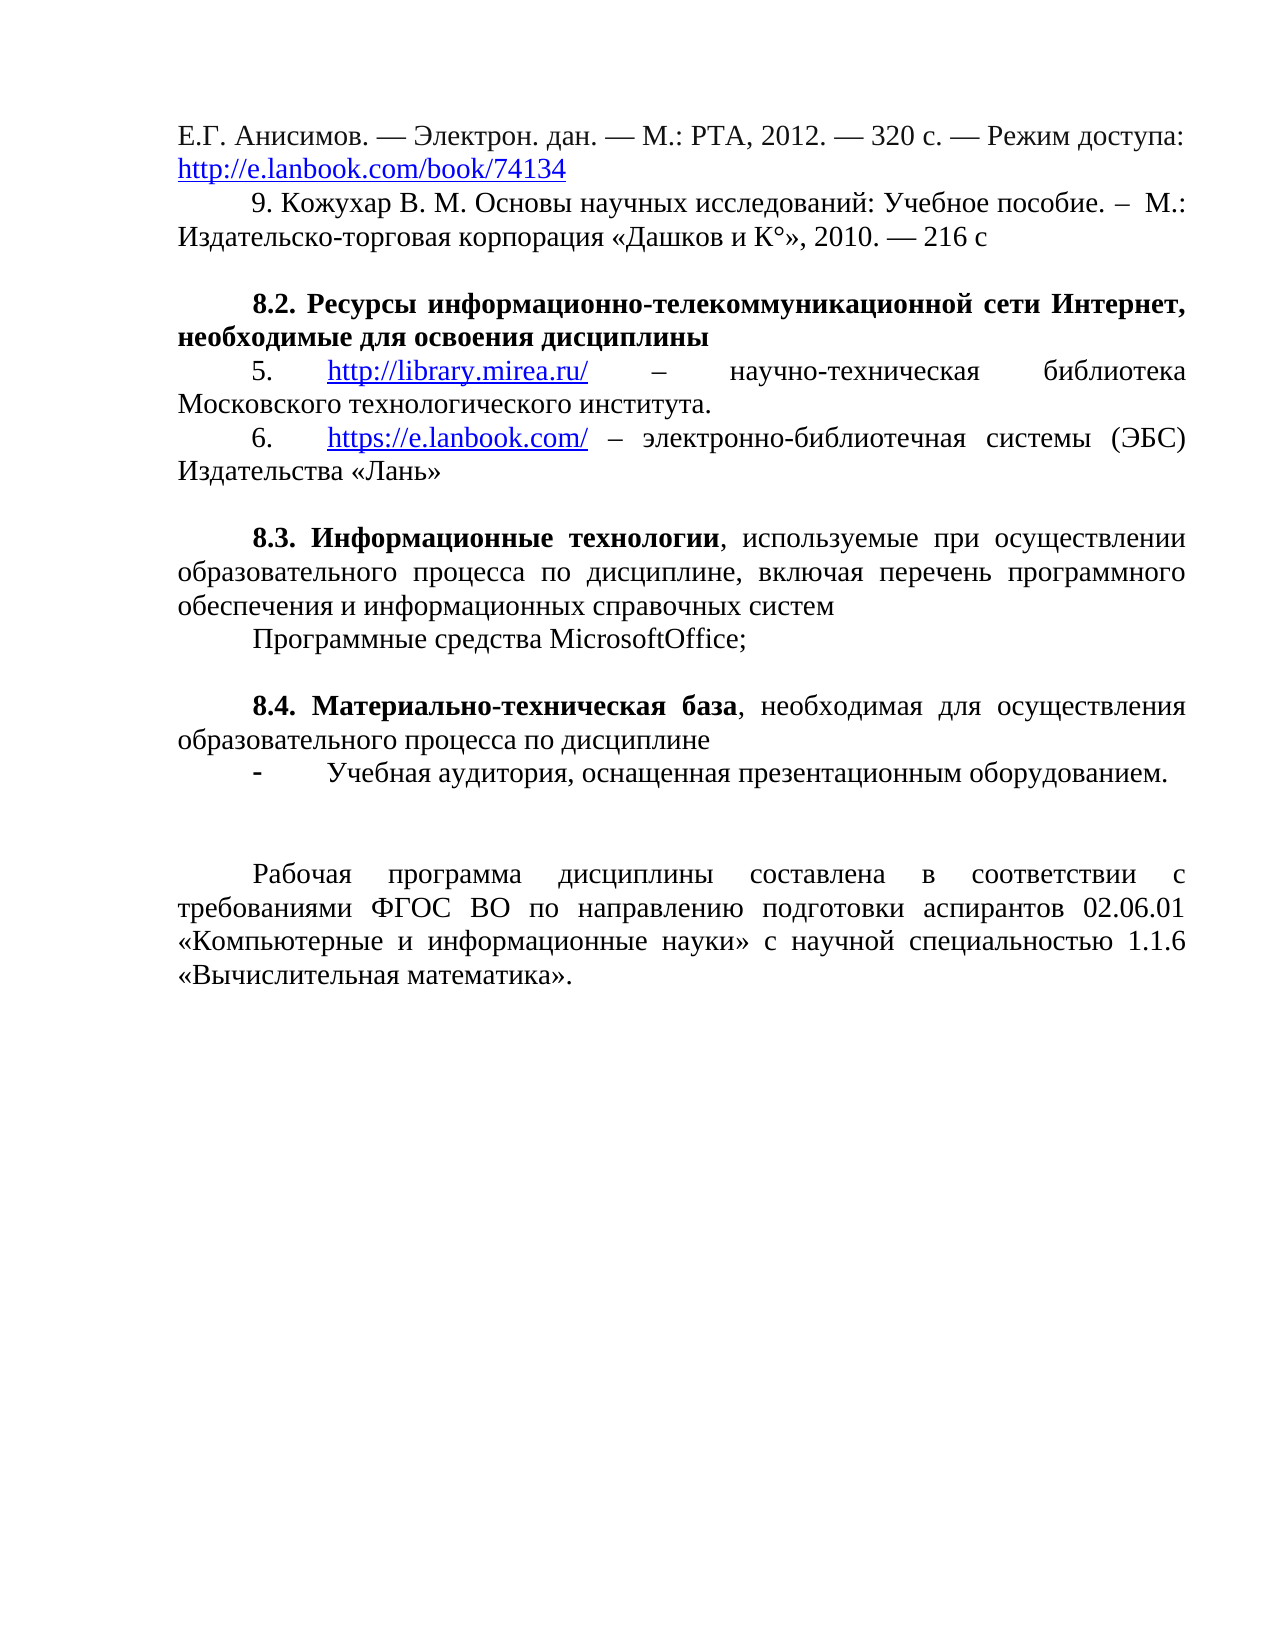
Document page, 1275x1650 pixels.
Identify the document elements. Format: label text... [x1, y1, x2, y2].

text 9. Кожухар В. М. Основы научных исследований: Учебное пособие. – М.: Издательско-торговая корпорация «Дашков и К°», 2010. — 216 с [177, 185, 1186, 252]
text 8.3. Информационные технологии, используемые при осуществлении образовательного процесса по дисциплине, включая перечень программного обеспечения и информационных справочных систем [177, 521, 1186, 621]
list Учебная аудитория, оснащенная презентационным оборудованием. [177, 755, 1186, 789]
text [177, 118, 1186, 185]
text Программные средства MicrosoftOffice; [177, 621, 1186, 655]
text 8.2. Ресурсы информационно-телекоммуникационной сети Интернет, необходимые для освоения дисциплины [177, 286, 1186, 353]
text Рабочая программа дисциплины составлена в соответствии с требованиями ФГОС ВО по направлению подготовки аспирантов 02.06.01 «Компьютерные и информационные науки» с научной специальностью 1.1.6 «Вычислительная математика». [177, 856, 1186, 990]
list http://library.mirea.ru/ – научно-техническая библиотека Московского технологического института. [177, 353, 1186, 420]
text 8.4. Материально-техническая база, необходимая для осуществления образовательного процесса по дисциплине [177, 688, 1186, 755]
list https://e.lanbook.com/ – электронно-библиотечная системы (ЭБС) Издательства «Лань» [177, 420, 1186, 487]
